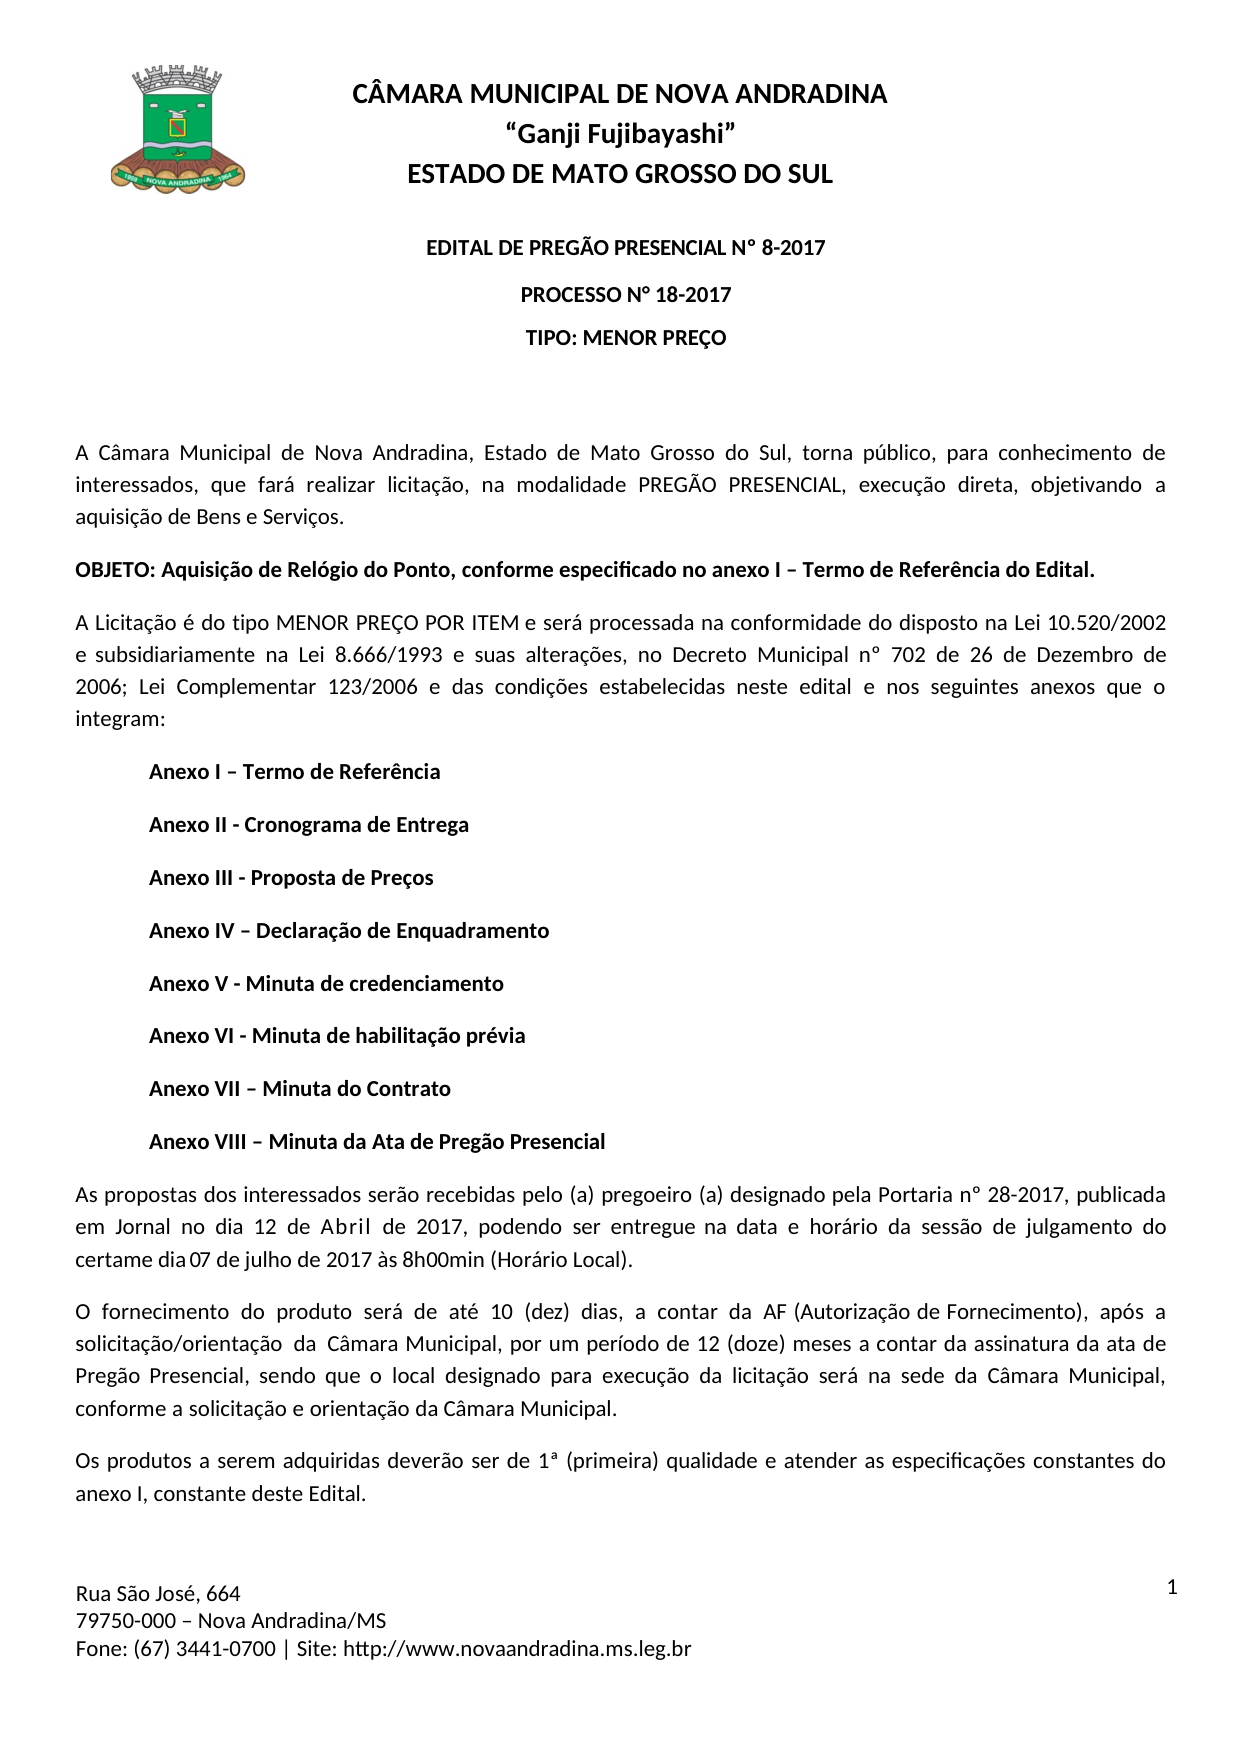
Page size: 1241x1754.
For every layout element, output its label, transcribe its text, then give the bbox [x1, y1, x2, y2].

text Anexo IV – Declaração de Enquadramento Anexo V - Minuta de credenciamento Anexo VI - Minuta de habilitação prévia Anexo VII – Minuta do Contrato [149, 916, 550, 1103]
text Os produtos a serem adquiridas deverão ser de 1ª (primeira) qualidade e atender as especificações constantes do anexo I, constante deste Edital. [75, 1447, 1166, 1507]
text A Câmara Municipal de Nova Andradina, Estado de Mato Grosso do Sul, torna público, para conhecimento de interessados, que fará realizar licitação, na modalidade PREGÃO PRESENCIAL, execução direta, objetivando a aquisição de Bens e Serviços. [75, 438, 1166, 531]
text As propostas dos interessados serão recebidas pelo (a) pregoeiro (a) designado pela Portaria nº 28-2017, publicada em Jornal no dia 12 de Abril de 2017, podendo ser entregue na data e horário da sessão de julgamento do certame dia 07 de julho de 2017 às 8h00min (Horário Local). [75, 1180, 1166, 1273]
subtitle EDITAL DE PREGÃO PRESENCIAL Nº 8-2017 [64, 233, 1187, 261]
subtitle PROCESSO N° 18-2017 [64, 280, 1187, 308]
text OBJETO: Aquisição de Relógio do Ponto, conforme especificado no anexo I – Termo de Referência do Edital. [75, 555, 1166, 583]
subtitle Anexo I – Termo de Referência Anexo II - Cronograma de Entrega Anexo III - Proposta de Preços [149, 757, 498, 891]
text A Licitação é do tipo MENOR PREÇO POR ITEM e será processada na conformidade do disposto na Lei 10.520/2002 e subsidiariamente na Lei 8.666/1993 e suas alterações, no Decreto Municipal nº 702 de 26 de Dezembro de 2006; Lei Complementar 123/2006 e das condições estabelecidas neste edital e nos seguintes anexos que o integram: [75, 608, 1166, 732]
text TIPO: MENOR PREÇO [64, 323, 1187, 351]
text O fornecimento do produto será de até 10 (dez) dias, a contar da AF (Autorização de Fornecimento), após a solicitação/orientação da Câmara Municipal, por um período de 12 (doze) meses a contar da assinatura da ata de Pregão Presencial, sendo que o local designado para execução da licitação será na sede da Câmara Municipal, conforme a solicitação e orientação da Câmara Municipal. [75, 1297, 1166, 1422]
picture [110, 65, 246, 194]
text Anexo VIII – Minuta da Ata de Pregão Presencial [149, 1127, 1178, 1156]
